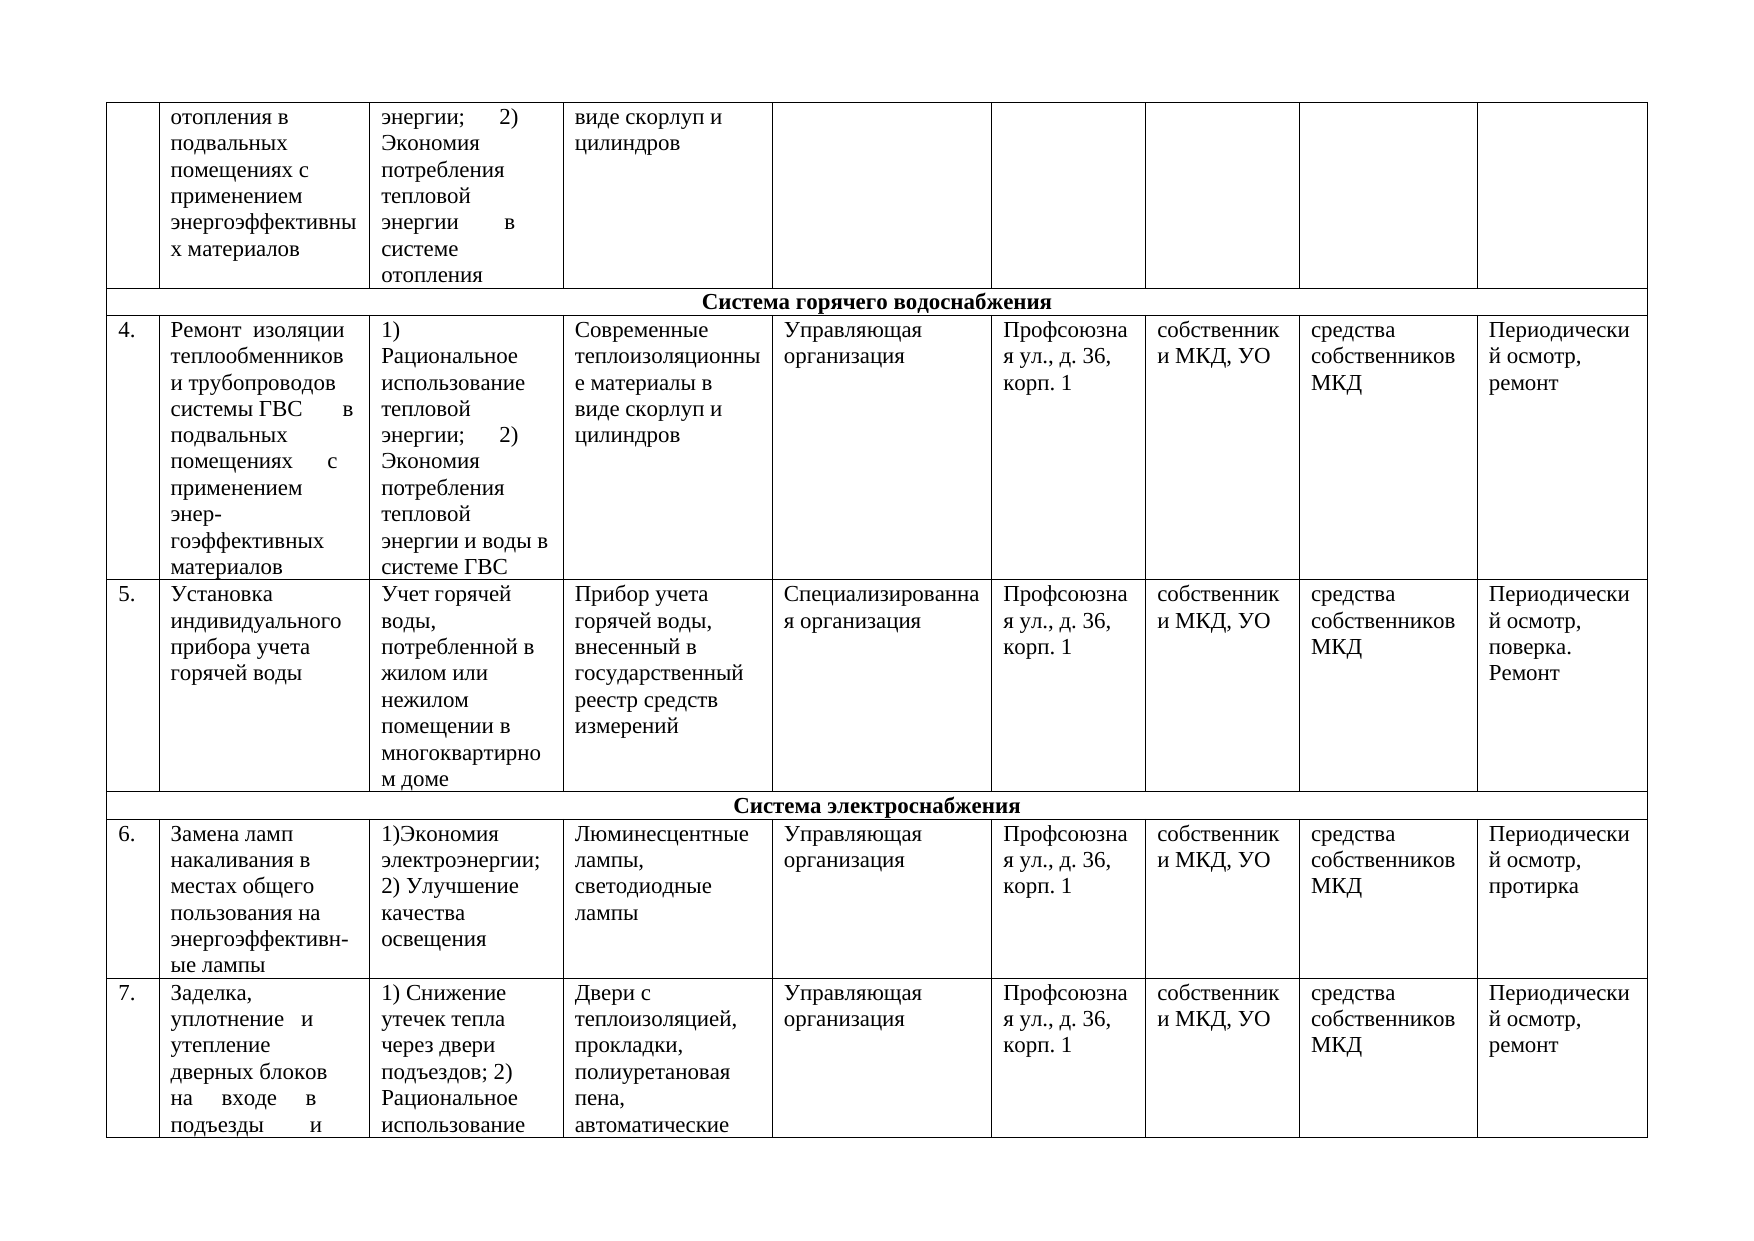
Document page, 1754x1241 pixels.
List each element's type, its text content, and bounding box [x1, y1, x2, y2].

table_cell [773, 103, 991, 287]
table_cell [773, 979, 991, 1137]
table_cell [1478, 979, 1647, 1137]
table_cell Управляющая организация [773, 316, 991, 579]
table_cell 4. [107, 316, 159, 579]
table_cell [1146, 103, 1299, 287]
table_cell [992, 979, 1145, 1137]
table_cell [1300, 979, 1477, 1137]
table_cell Прибор учета горячей воды, внесенный в государственный реестр средств измерений [564, 580, 772, 791]
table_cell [370, 103, 563, 287]
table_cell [564, 979, 772, 1137]
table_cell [564, 103, 772, 287]
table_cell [1146, 979, 1299, 1137]
table_cell Ремонт изоляции теплообменников и трубопроводов системы ГВС в подвальных помещениях с применением энер- гоэффективных материалов [160, 316, 369, 579]
table_cell собственники МКД, УО [1146, 580, 1299, 791]
table_cell Люминесцентные лампы, светодиодные лампы [564, 820, 772, 978]
table_cell Профсоюзная ул., д. 36, корп. 1 [992, 820, 1145, 978]
table_cell собственники МКД, УО [1146, 820, 1299, 978]
table_cell средства собственников МКД [1300, 820, 1477, 978]
table_cell 7. [107, 979, 159, 1137]
table_cell собственники МКД, УО [1146, 316, 1299, 579]
table_cell 3. [107, 103, 159, 287]
table_cell Профсоюзная ул., д. 36, корп. 1 [992, 580, 1145, 791]
table_cell Профсоюзная ул., д. 36, корп. 1 [992, 316, 1145, 579]
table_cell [160, 979, 369, 1137]
table_cell Периодический осмотр, протирка [1478, 820, 1647, 978]
table_cell Периодический осмотр, ремонт [1478, 316, 1647, 579]
table_cell средства собственников МКД [1300, 316, 1477, 579]
table_cell Управляющая организация [773, 820, 991, 978]
table_cell 1) Рациональное использование тепловой энергии; 2) Экономия потребления тепловой энергии и воды в системе ГВС [370, 316, 563, 579]
table_cell Система электроснабжения [107, 792, 1647, 819]
table_cell Система горячего водоснабжения [107, 289, 1647, 315]
table_cell 1)Экономия электроэнергии; 2) Улучшение качества освещения [370, 820, 563, 978]
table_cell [992, 103, 1145, 287]
table_cell Специализированная организация [773, 580, 991, 791]
table_cell Периодический осмотр, поверка. Ремонт [1478, 580, 1647, 791]
table_cell 5. [107, 580, 159, 791]
table_cell 6. [107, 820, 159, 978]
table_cell Учет горячей воды, потребленной в жилом или нежилом помещении в многоквартирном доме [370, 580, 563, 791]
table_cell средства собственников МКД [1300, 580, 1477, 791]
table_cell Замена ламп накаливания в местах общего пользования на энергоэффективн-ые лампы [160, 820, 369, 978]
table_cell Установка индивидуального прибора учета горячей воды [160, 580, 369, 791]
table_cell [1300, 103, 1477, 287]
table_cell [370, 979, 563, 1137]
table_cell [160, 103, 369, 287]
table_cell Современные теплоизоляционные материалы в виде скорлуп и цилиндров [564, 316, 772, 579]
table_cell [1478, 103, 1647, 287]
